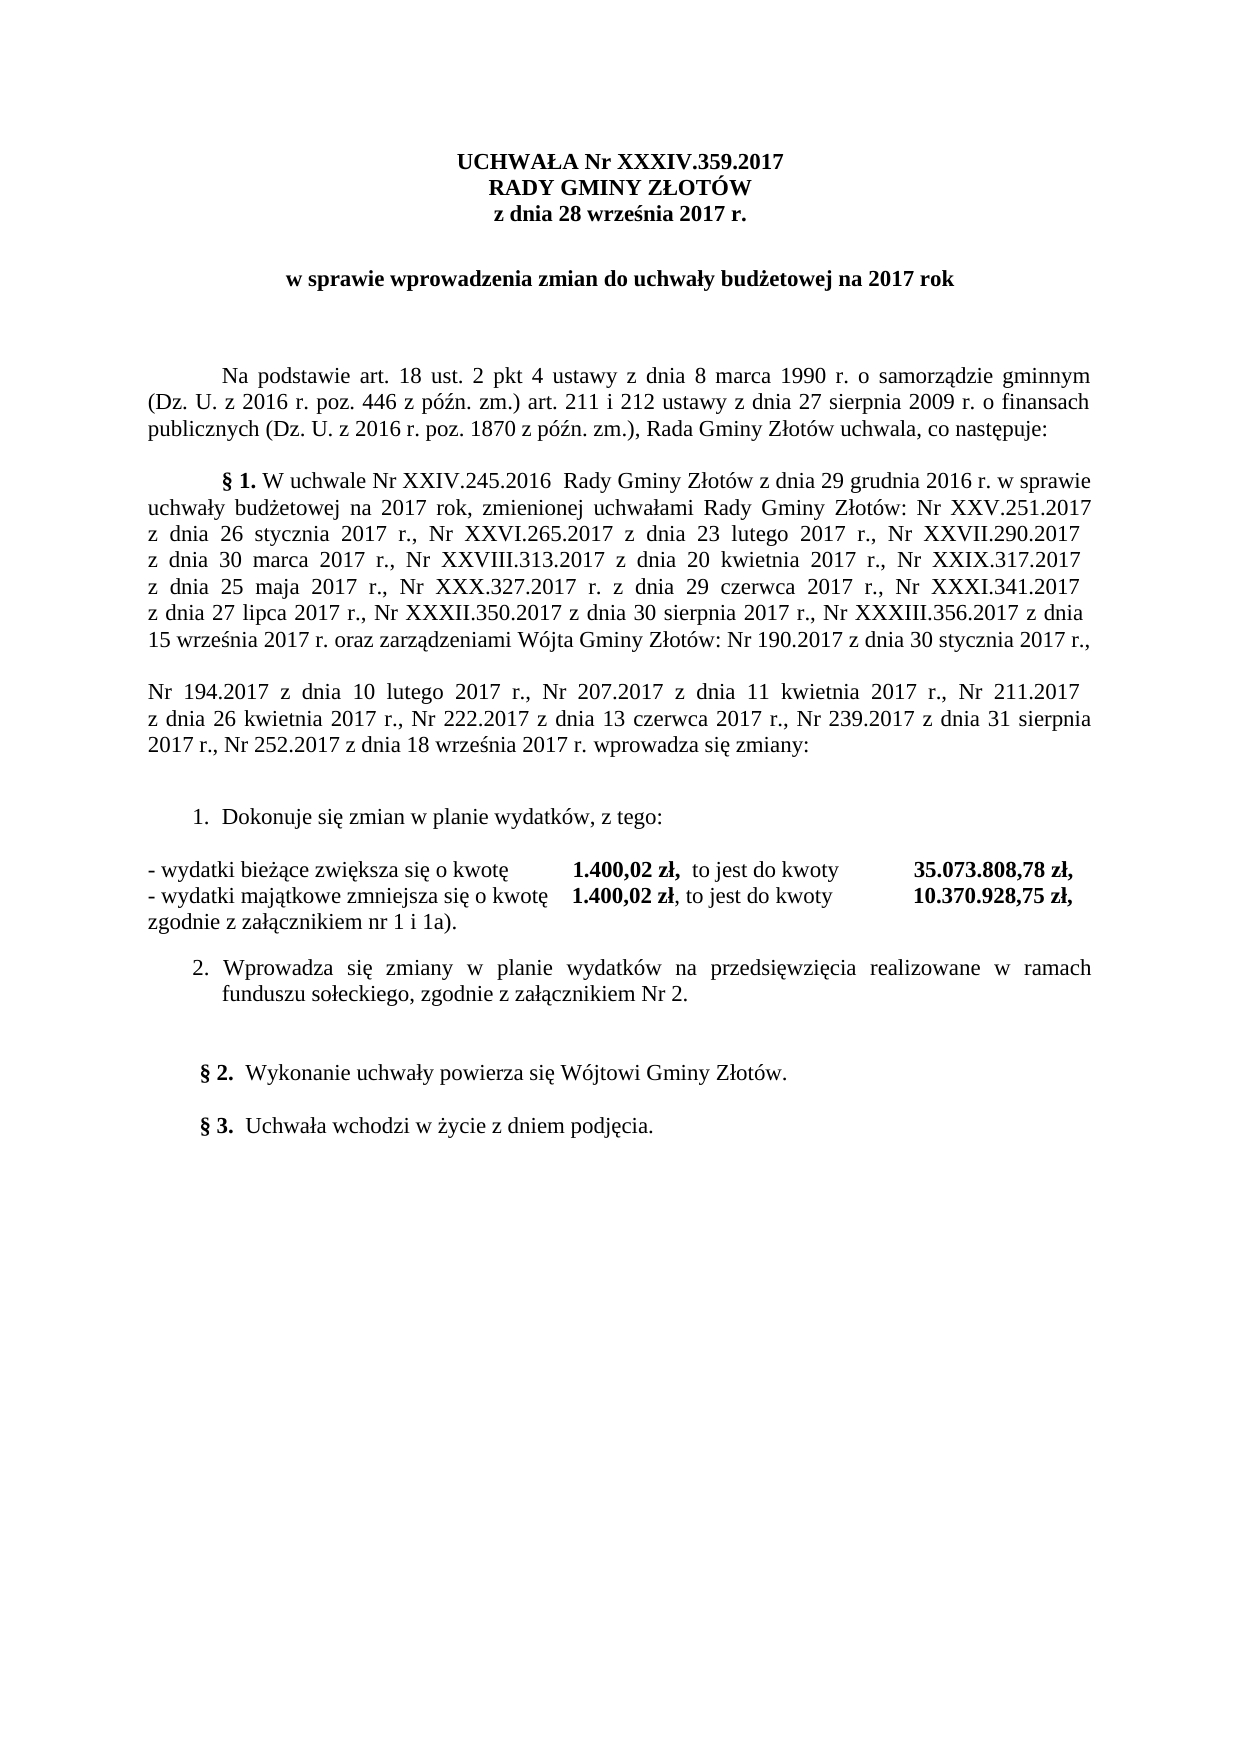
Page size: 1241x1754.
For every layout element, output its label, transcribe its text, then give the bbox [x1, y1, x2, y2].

text § 2. Wykonanie uchwały powierza się Wójtowi Gminy Złotów. [148, 1059, 1092, 1086]
text - wydatki majątkowe zmniejsza się o kwotę 1.400,02 zł, to jest do kwoty 10.370.928,75 zł, [148, 882, 1092, 908]
text 2. Wprowadza się zmiany w planie wydatków na przedsięwzięcia realizowane w ramach funduszu sołeckiego, zgodnie z załącznikiem Nr 2. [192, 954, 1092, 1007]
text RADY GMINY ZŁOTÓW [148, 174, 1092, 200]
text z dnia 28 września 2017 r. [148, 200, 1092, 227]
text w sprawie wprowadzenia zmian do uchwały budżetowej na 2017 rok [148, 265, 1092, 291]
list Dokonuje się zmian w planie wydatków, z tego: [192, 803, 1092, 829]
text § 1. W uchwale Nr XXIV.245.2016 Rady Gminy Złotów z dnia 29 grudnia 2016 r. w sprawie uchwały budżetowej na 2017 rok, zmienionej uchwałami Rady Gminy Złotów: Nr XXV.251.2017 z dnia 26 stycznia 2017 r., Nr XXVI.265.2017 z dnia 23 lutego 2017 r., Nr XXVII.290.2017 z dnia 30 marca 2017 r., Nr XXVIII.313.2017 z dnia 20 kwietnia 2017 r., Nr XXIX.317.2017 z dnia 25 maja 2017 r., Nr XXX.327.2017 r. z dnia 29 czerwca 2017 r., Nr XXXI.341.2017 z dnia 27 lipca 2017 r., Nr XXXII.350.2017 z dnia 30 sierpnia 2017 r., Nr XXXIII.356.2017 z dnia 15 września 2017 r. oraz zarządzeniami Wójta Gminy Złotów: Nr 190.2017 z dnia 30 stycznia 2017 r., Nr 194.2017 z dnia 10 lutego 2017 r., Nr 207.2017 z dnia 11 kwietnia 2017 r., Nr 211.2017 z dnia 26 kwietnia 2017 r., Nr 222.2017 z dnia 13 czerwca 2017 r., Nr 239.2017 z dnia 31 sierpnia 2017 r., Nr 252.2017 z dnia 18 września 2017 r. wprowadza się zmiany: [148, 467, 1092, 757]
text UCHWAŁA Nr XXXIV.359.2017 [148, 148, 1092, 174]
text - wydatki bieżące zwiększa się o kwotę 1.400,02 zł, to jest do kwoty 35.073.808,78 zł, [148, 856, 1092, 882]
text § 3. Uchwała wchodzi w życie z dniem podjęcia. [148, 1112, 1092, 1138]
text Na podstawie art. 18 ust. 2 pkt 4 ustawy z dnia 8 marca 1990 r. o samorządzie gminnym (Dz. U. z 2016 r. poz. 446 z późn. zm.) art. 211 i 212 ustawy z dnia 27 sierpnia 2009 r. o finansach publicznych (Dz. U. z 2016 r. poz. 1870 z późn. zm.), Rada Gminy Złotów uchwala, co następuje: [148, 362, 1092, 441]
text zgodnie z załącznikiem nr 1 i 1a). [148, 908, 1092, 935]
